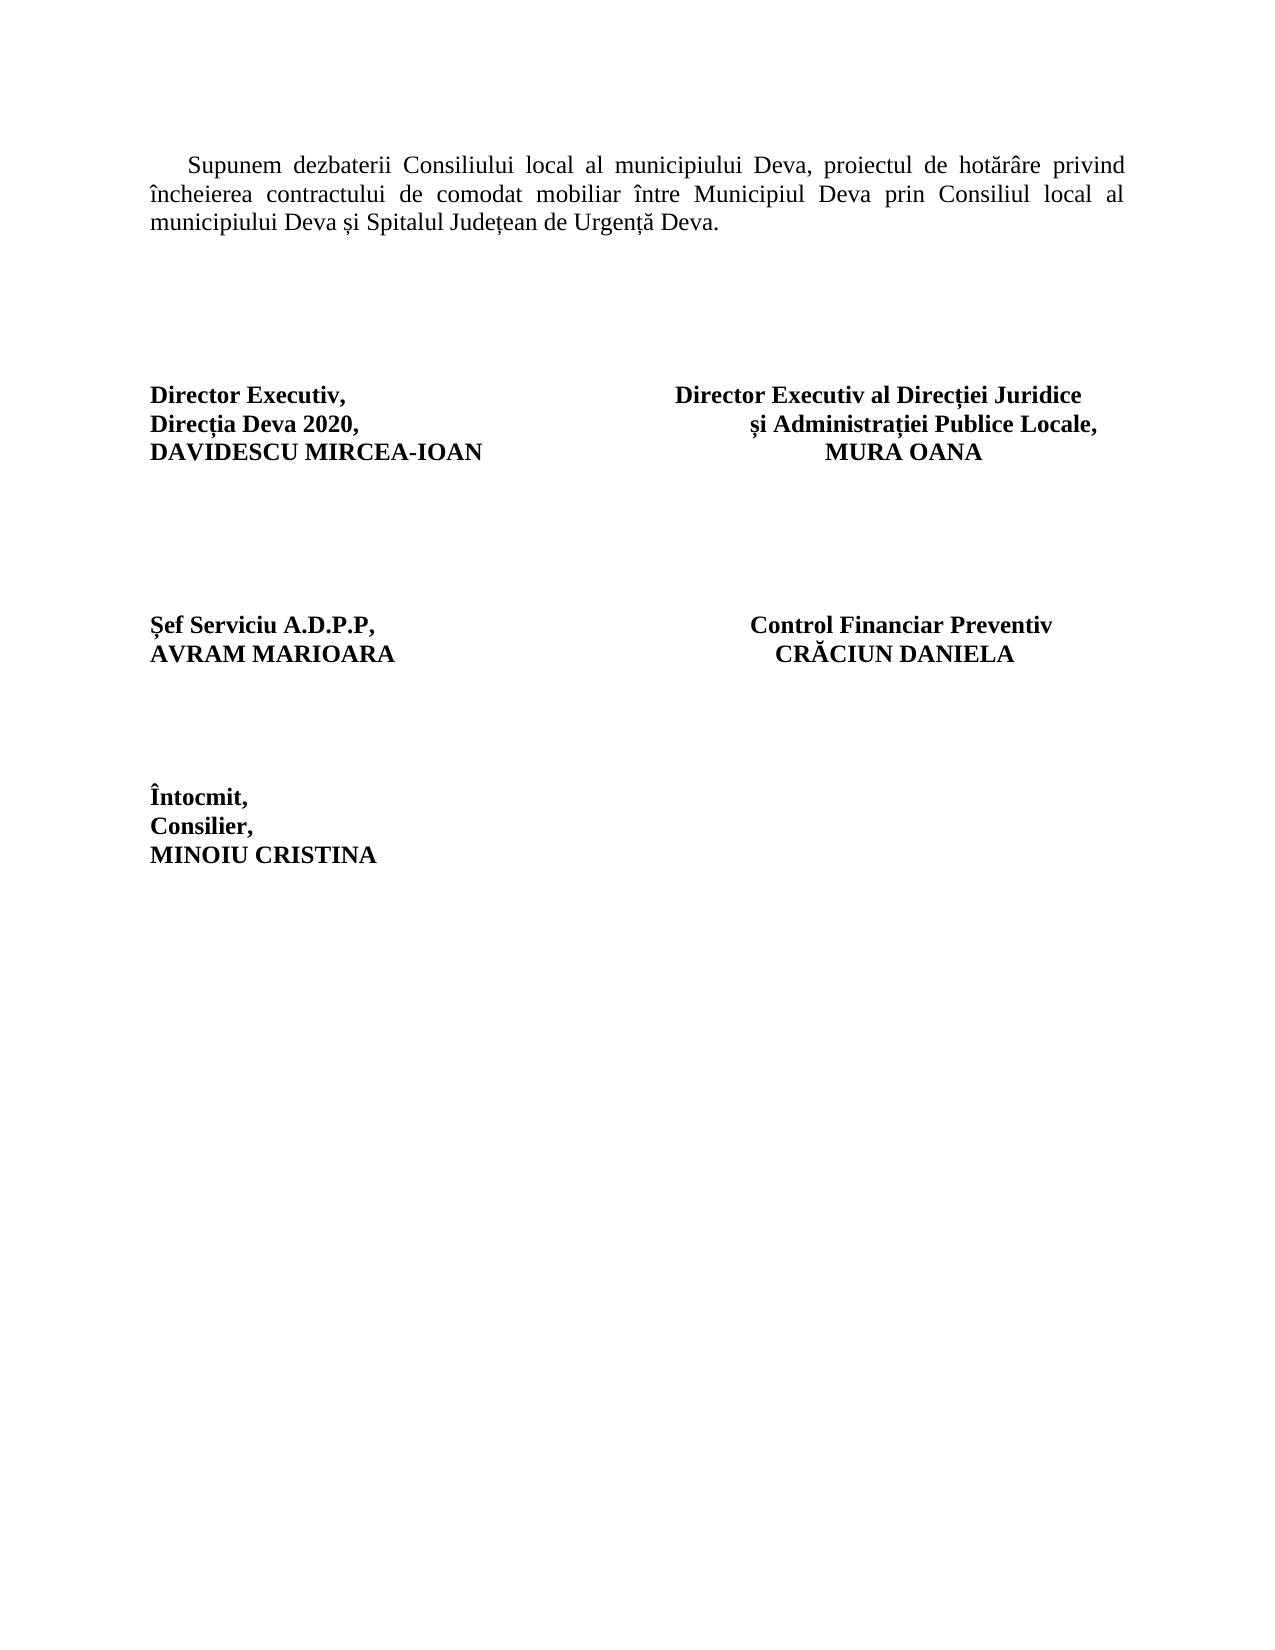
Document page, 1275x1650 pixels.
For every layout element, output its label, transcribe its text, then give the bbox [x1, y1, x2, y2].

text Șef Serviciu A.D.P.P, Control Financiar Preventiv [150, 610, 1125, 639]
text DAVIDESCU MIRCEA-IOAN MURA OANA [150, 437, 1125, 466]
text AVRAM MARIOARA CRĂCIUN DANIELA [150, 639, 1125, 667]
text Director Executiv, Director Executiv al Direcției Juridice [150, 380, 1125, 409]
text MINOIU CRISTINA [150, 840, 1125, 869]
text Consilier, [150, 811, 1125, 840]
text Direcția Deva 2020, și Administrației Publice Locale, [150, 409, 1125, 437]
text Supunem dezbaterii Consiliului local al municipiului Deva, proiectul de hotărâre privind încheierea contractului de comodat mobiliar între Municipiul Deva prin Consiliul local al municipiului Deva și Spitalul Județean de Urgență Deva. [150, 150, 1125, 236]
text Întocmit, [150, 782, 1125, 811]
